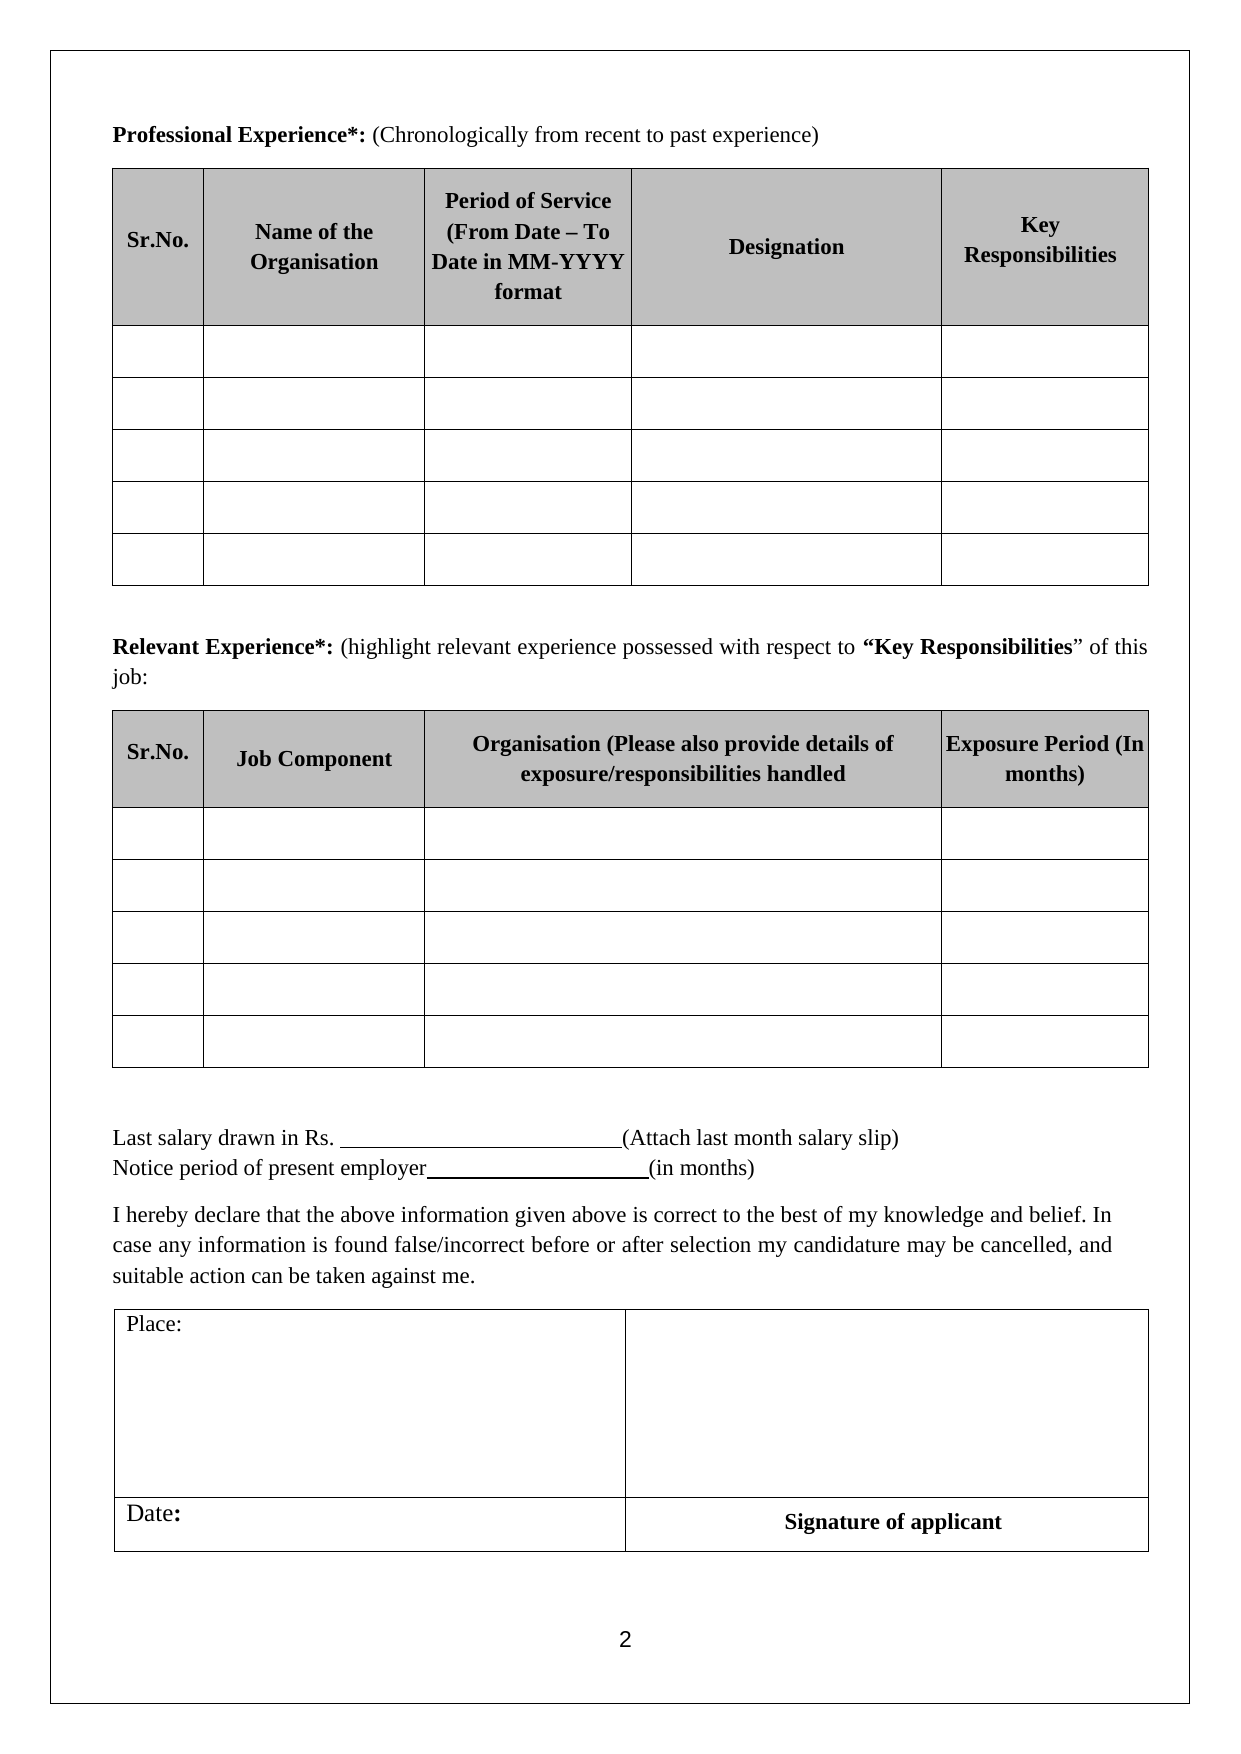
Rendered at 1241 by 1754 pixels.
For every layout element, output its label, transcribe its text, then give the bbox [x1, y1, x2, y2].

table_cell [942, 912, 1148, 963]
table_cell [942, 430, 1148, 481]
table_cell [942, 482, 1148, 533]
table_cell [425, 378, 631, 429]
table_cell [204, 326, 424, 377]
table_cell [425, 808, 941, 859]
table_cell [942, 326, 1148, 377]
table_cell [113, 860, 203, 911]
table_cell [632, 482, 941, 533]
table_cell [425, 964, 941, 1015]
table_cell [942, 378, 1148, 429]
table_header [626, 1310, 1148, 1497]
table_cell [204, 534, 424, 585]
table_cell [942, 534, 1148, 585]
table_header Sr.No. [113, 711, 203, 807]
table_cell [204, 430, 424, 481]
table_cell [204, 860, 424, 911]
table_header Job Component [204, 711, 424, 807]
text Professional Experience*: (Chronologically from recent to past experience) [112, 121, 1151, 147]
table_cell Signature of applicant [626, 1498, 1148, 1551]
table_cell [942, 808, 1148, 859]
table_cell [113, 326, 203, 377]
table_cell [113, 378, 203, 429]
table_header Period of Service (From Date – To Date in MM-YYYY format [425, 169, 631, 325]
table_cell [942, 964, 1148, 1015]
table_cell [942, 860, 1148, 911]
table_header Place: [115, 1310, 625, 1497]
table_cell [425, 912, 941, 963]
table_cell [425, 326, 631, 377]
table_cell [632, 534, 941, 585]
table_cell [632, 430, 941, 481]
table_cell [204, 1016, 424, 1067]
table_cell [113, 430, 203, 481]
table_cell Date: [115, 1498, 625, 1551]
text Relevant Experience*: (highlight relevant experience possessed with respect to “Key Responsibilities” of this job: [112, 633, 1148, 689]
table_cell [425, 430, 631, 481]
table_cell [942, 1016, 1148, 1067]
text Last salary drawn in Rs. (Attach last month salary slip) Notice period of present employer (in months) [112, 1124, 921, 1181]
table_cell [113, 912, 203, 963]
table_cell [204, 378, 424, 429]
table_cell [204, 482, 424, 533]
table_cell [425, 534, 631, 585]
table_cell [204, 964, 424, 1015]
table_header Organisation (Please also provide details of exposure/responsibilities handled [425, 711, 941, 807]
table_cell [113, 534, 203, 585]
table_cell [113, 1016, 203, 1067]
table_cell [204, 808, 424, 859]
table_cell [425, 482, 631, 533]
table_header Key Responsibilities [942, 169, 1148, 325]
table_cell [204, 912, 424, 963]
text I hereby declare that the above information given above is correct to the best of my knowledge and belief. In case any information is found false/incorrect before or after selection my candidature may be cancelled, and suitable action can be taken against me. [112, 1201, 1114, 1288]
table_cell [632, 378, 941, 429]
table_cell [113, 808, 203, 859]
table_cell [425, 1016, 941, 1067]
table_header Sr.No. [113, 169, 203, 325]
table_cell [632, 326, 941, 377]
table_cell [113, 964, 203, 1015]
table_cell [113, 482, 203, 533]
table_header Designation [632, 169, 941, 325]
table_cell [425, 860, 941, 911]
table_header Name of the Organisation [204, 169, 424, 325]
table_header Exposure Period (In months) [942, 711, 1148, 807]
